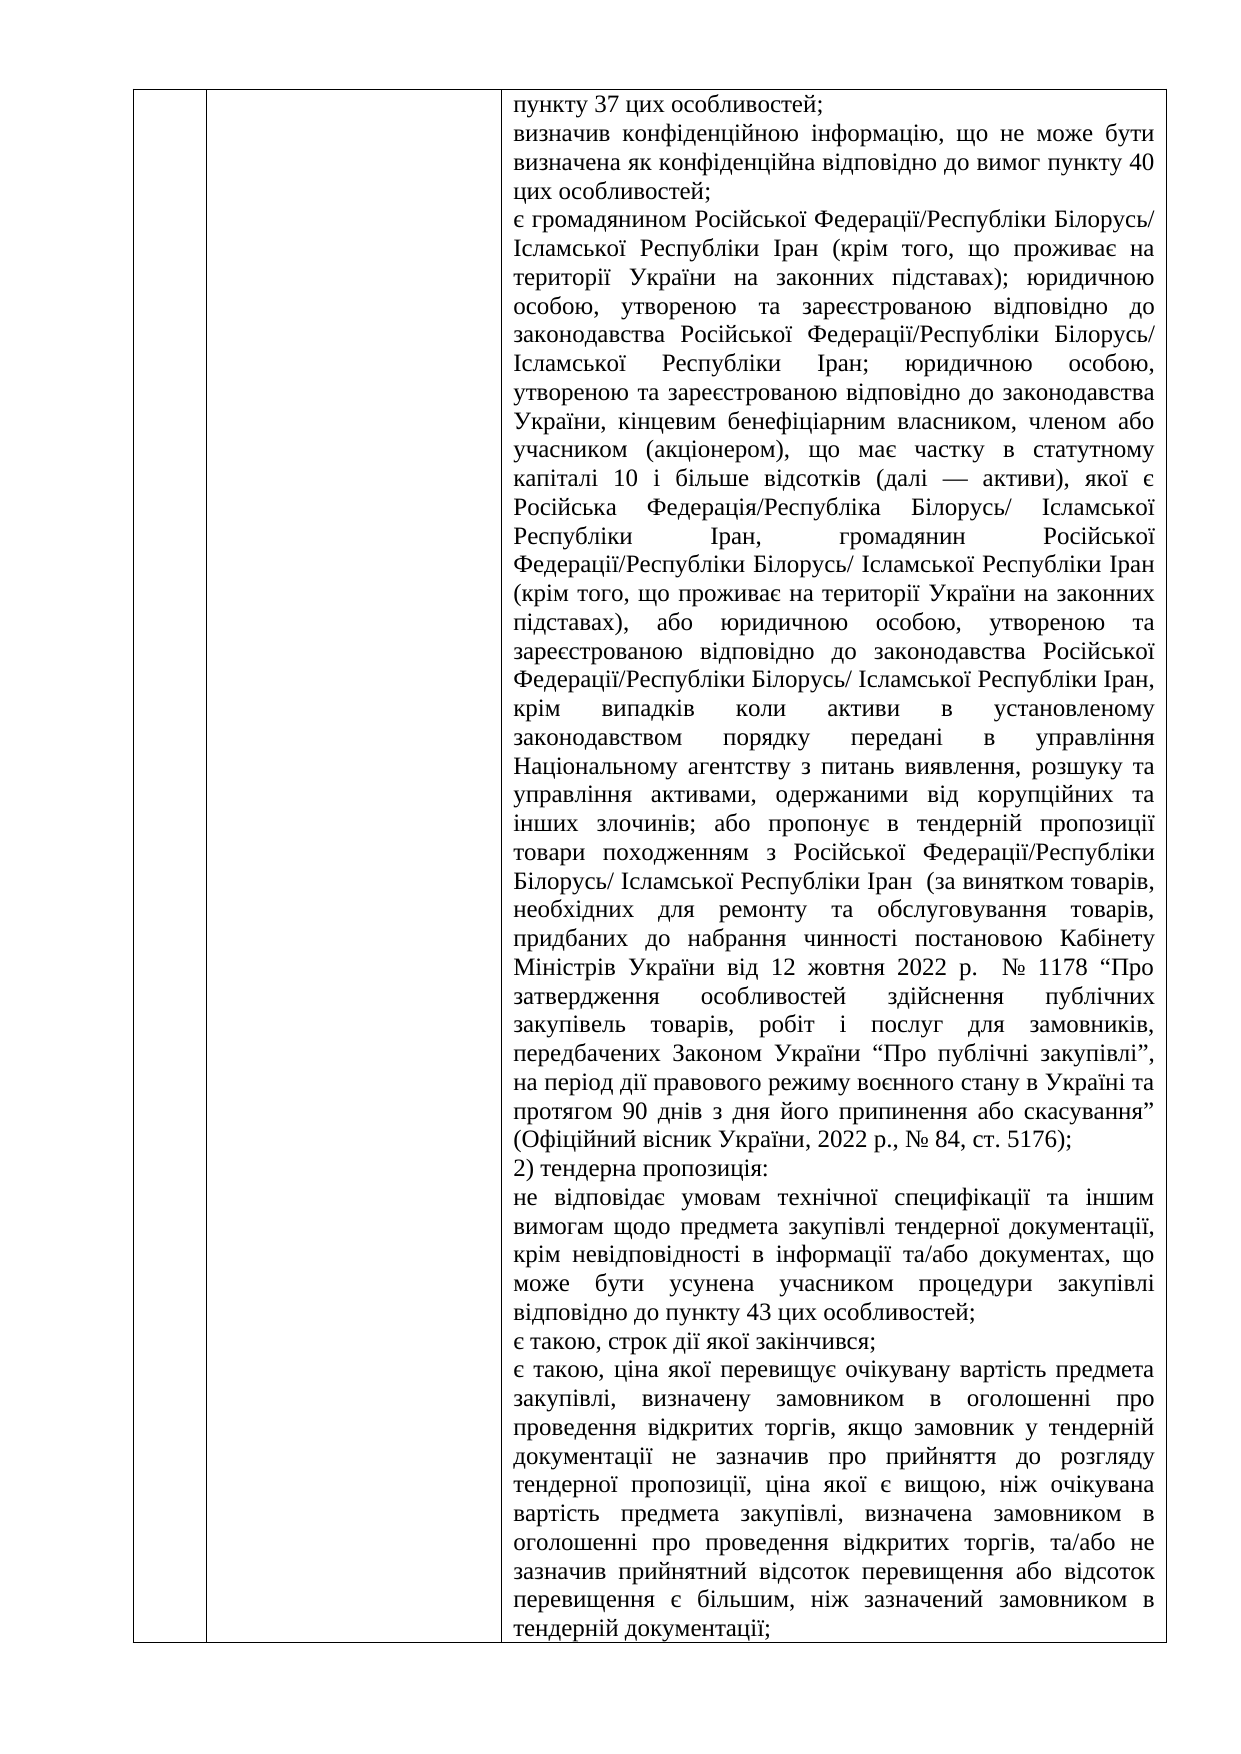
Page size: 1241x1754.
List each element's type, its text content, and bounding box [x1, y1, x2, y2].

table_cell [207, 90, 501, 1642]
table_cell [502, 90, 1166, 1642]
table_cell 3 [134, 90, 206, 1642]
